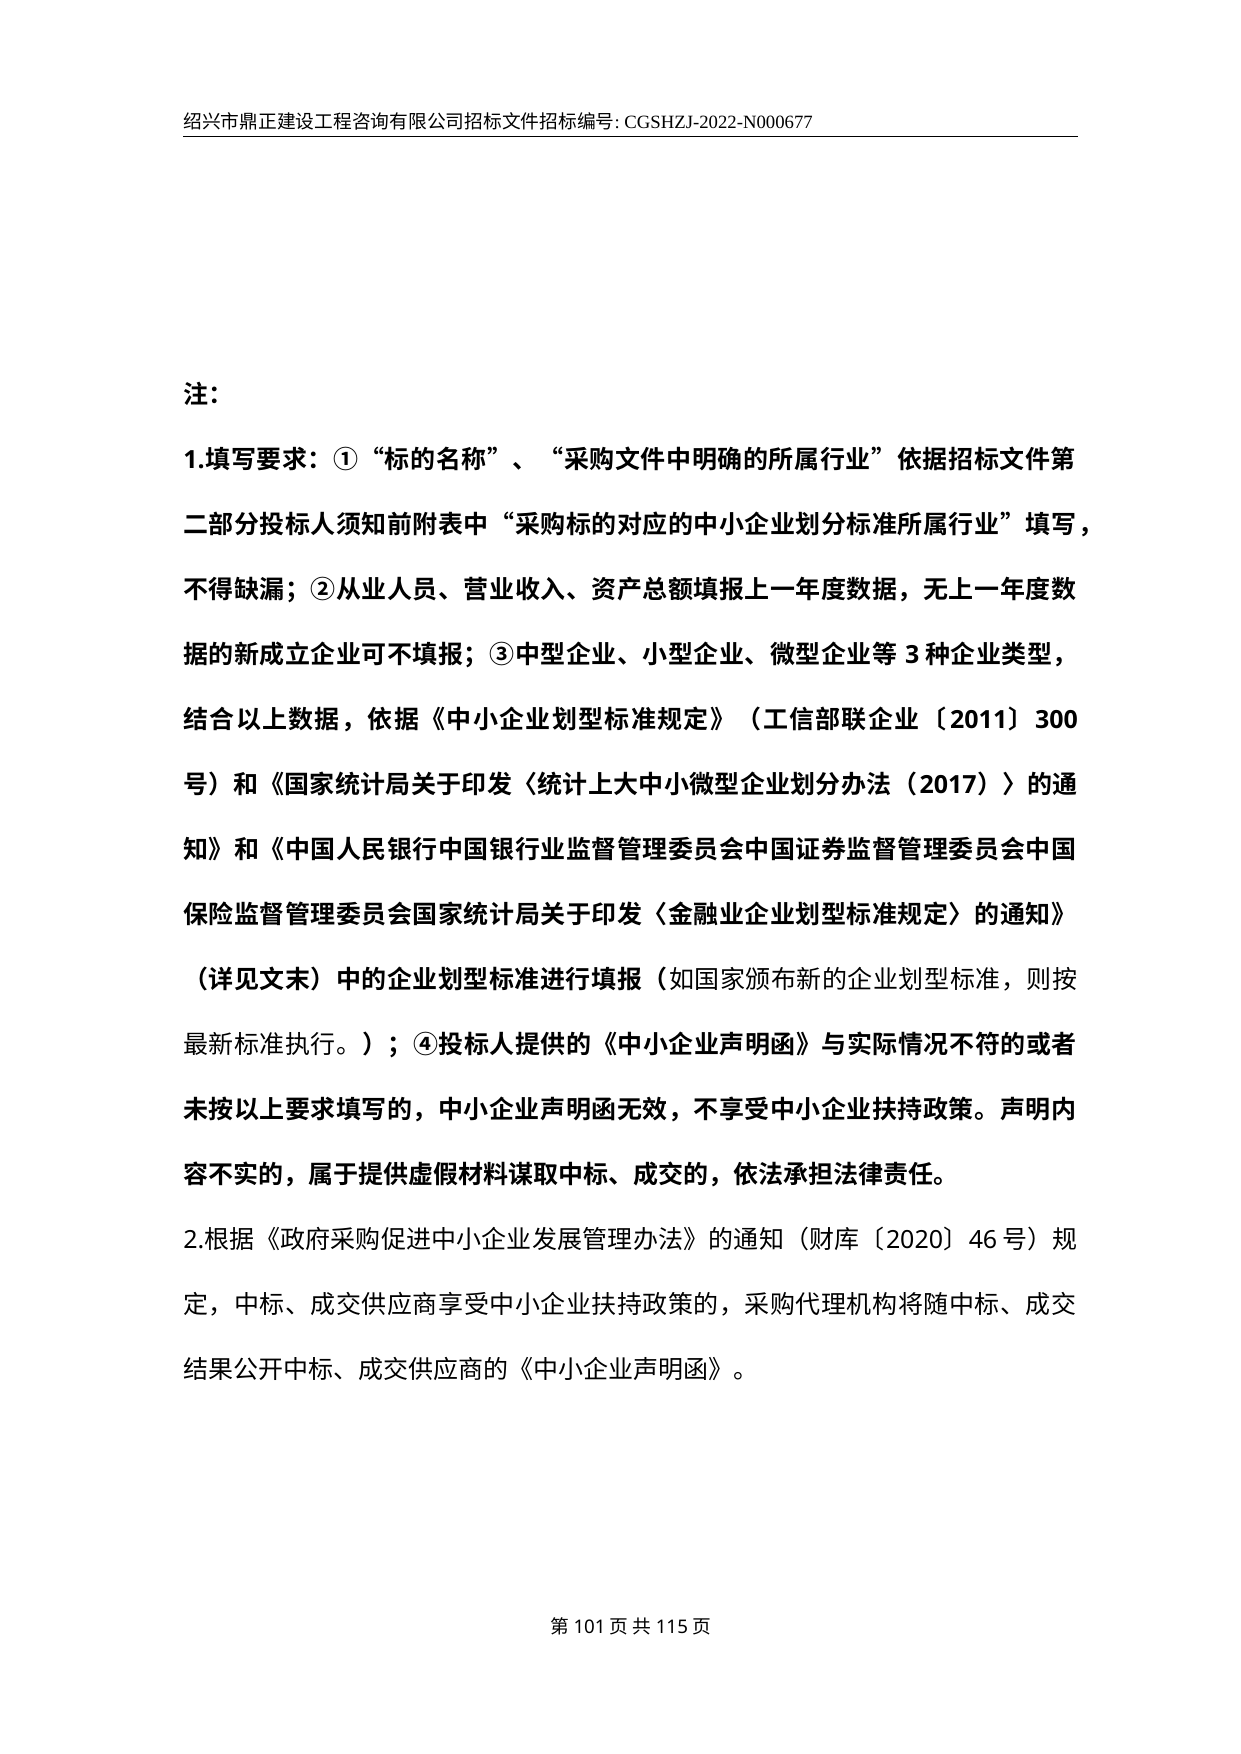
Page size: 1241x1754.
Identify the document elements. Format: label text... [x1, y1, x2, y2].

text 1.填写要求：①“标的名称”、“采购文件中明确的所属行业”依据招标文件第二部分投标人须知前附表中“采购标的对应的中小企业划分标准所属行业”填写，不得缺漏；②从业人员、营业收入、资产总额填报上一年度数据，无上一年度数据的新成立企业可不填报；③中型企业、小型企业、微型企业等3种企业类型，结合以上数据，依据《中小企业划型标准规定》（工信部联企业〔2011〕300号）和《国家统计局关于印发〈统计上大中小微型企业划分办法（2017）〉的通知》和《中国人民银行中国银行业监督管理委员会中国证券监督管理委员会中国保险监督管理委员会国家统计局关于印发〈金融业企业划型标准规定〉的通知》（详见文末）中的企业划型标准进行填报（如国家颁布新的企业划型标准，则按最新标准执行。）；④投标人提供的《中小企业声明函》与实际情况不符的或者未按以上要求填写的，中小企业声明函无效，不享受中小企业扶持政策。声明内容不实的，属于提供虚假材料谋取中标、成交的，依法承担法律责任。 [183, 426, 1078, 1206]
text 2.根据《政府采购促进中小企业发展管理办法》的通知（财库〔2020〕46号）规定，中标、成交供应商享受中小企业扶持政策的，采购代理机构将随中标、成交结果公开中标、成交供应商的《中小企业声明函》。 [183, 1206, 1078, 1401]
text 注： [183, 361, 1078, 426]
